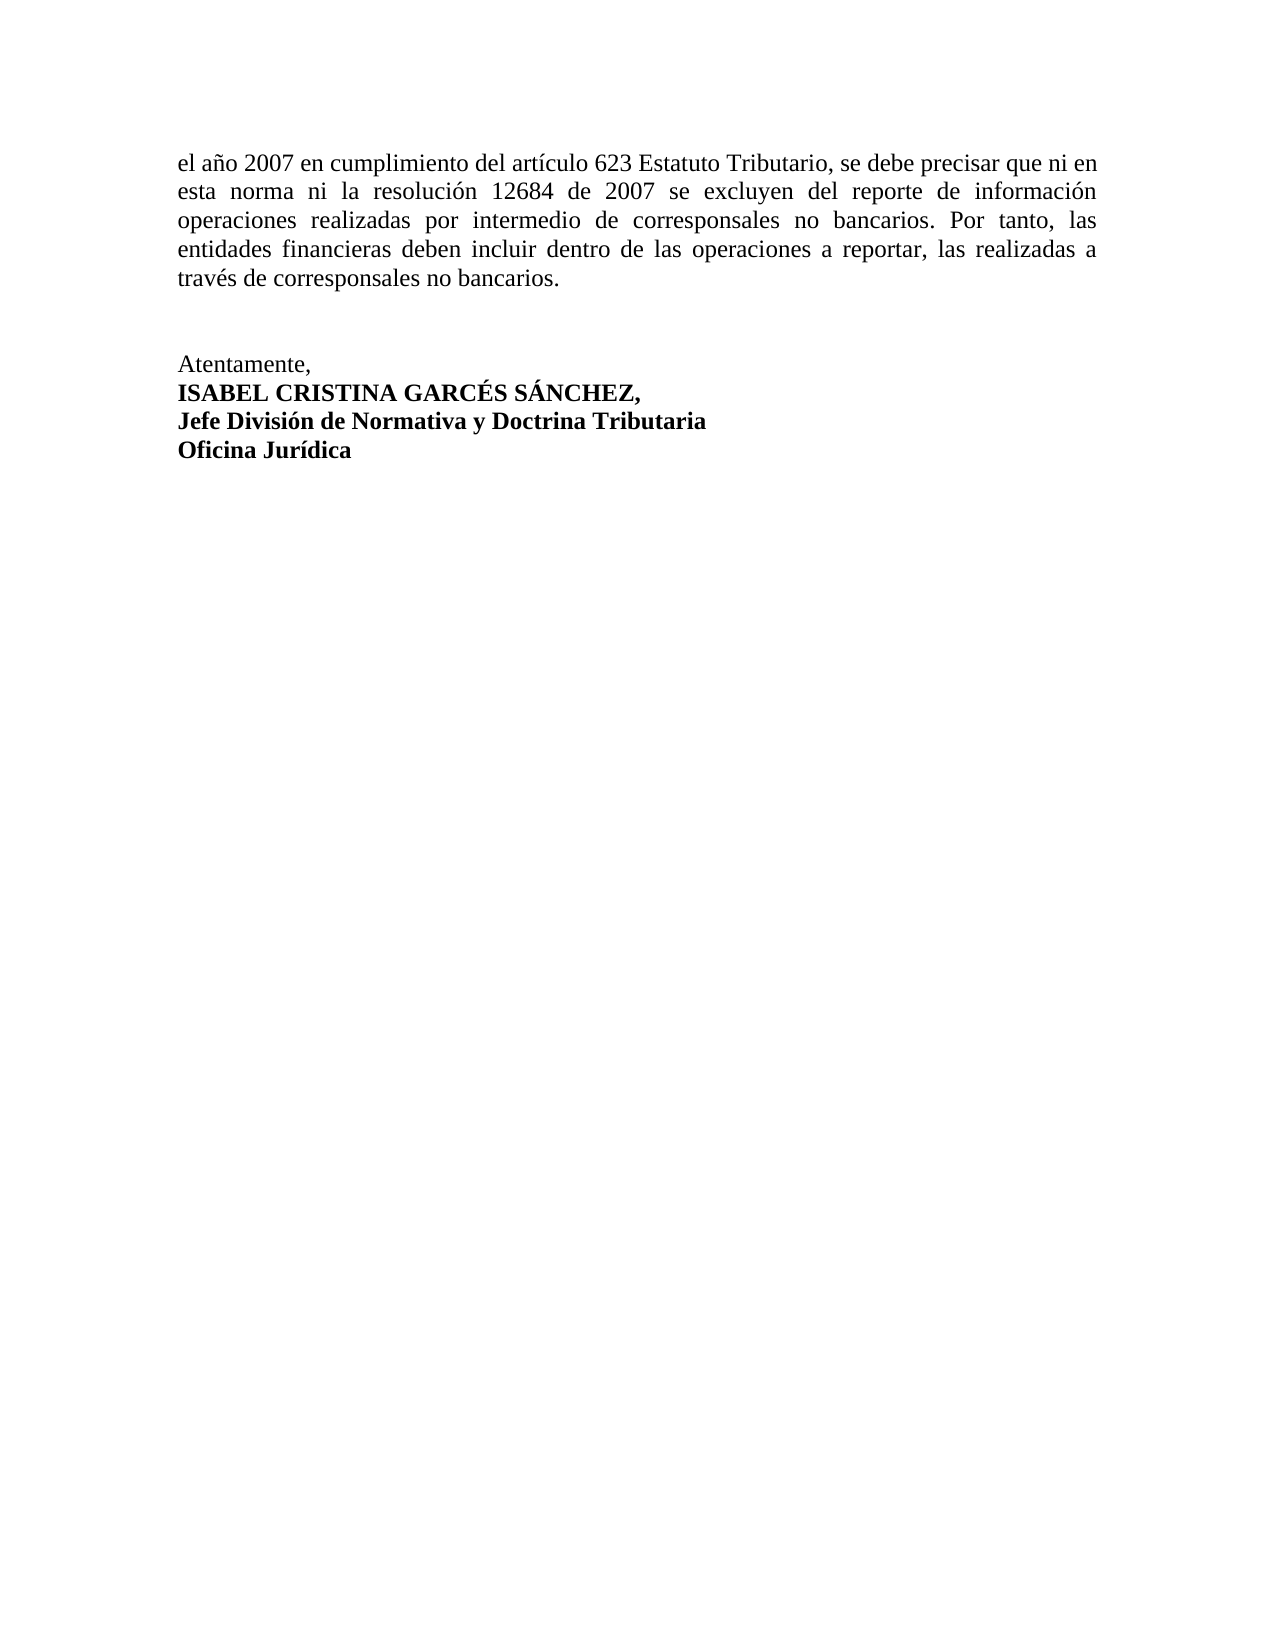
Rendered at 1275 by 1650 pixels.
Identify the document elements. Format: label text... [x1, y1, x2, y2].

text Oficina Jurídica [177, 435, 1098, 464]
text Atentamente, [177, 349, 1098, 378]
text Jefe División de Normativa y Doctrina Tributaria [177, 406, 1098, 435]
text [177, 148, 1098, 291]
text ISABEL CRISTINA GARCÉS SÁNCHEZ, [177, 378, 1098, 406]
